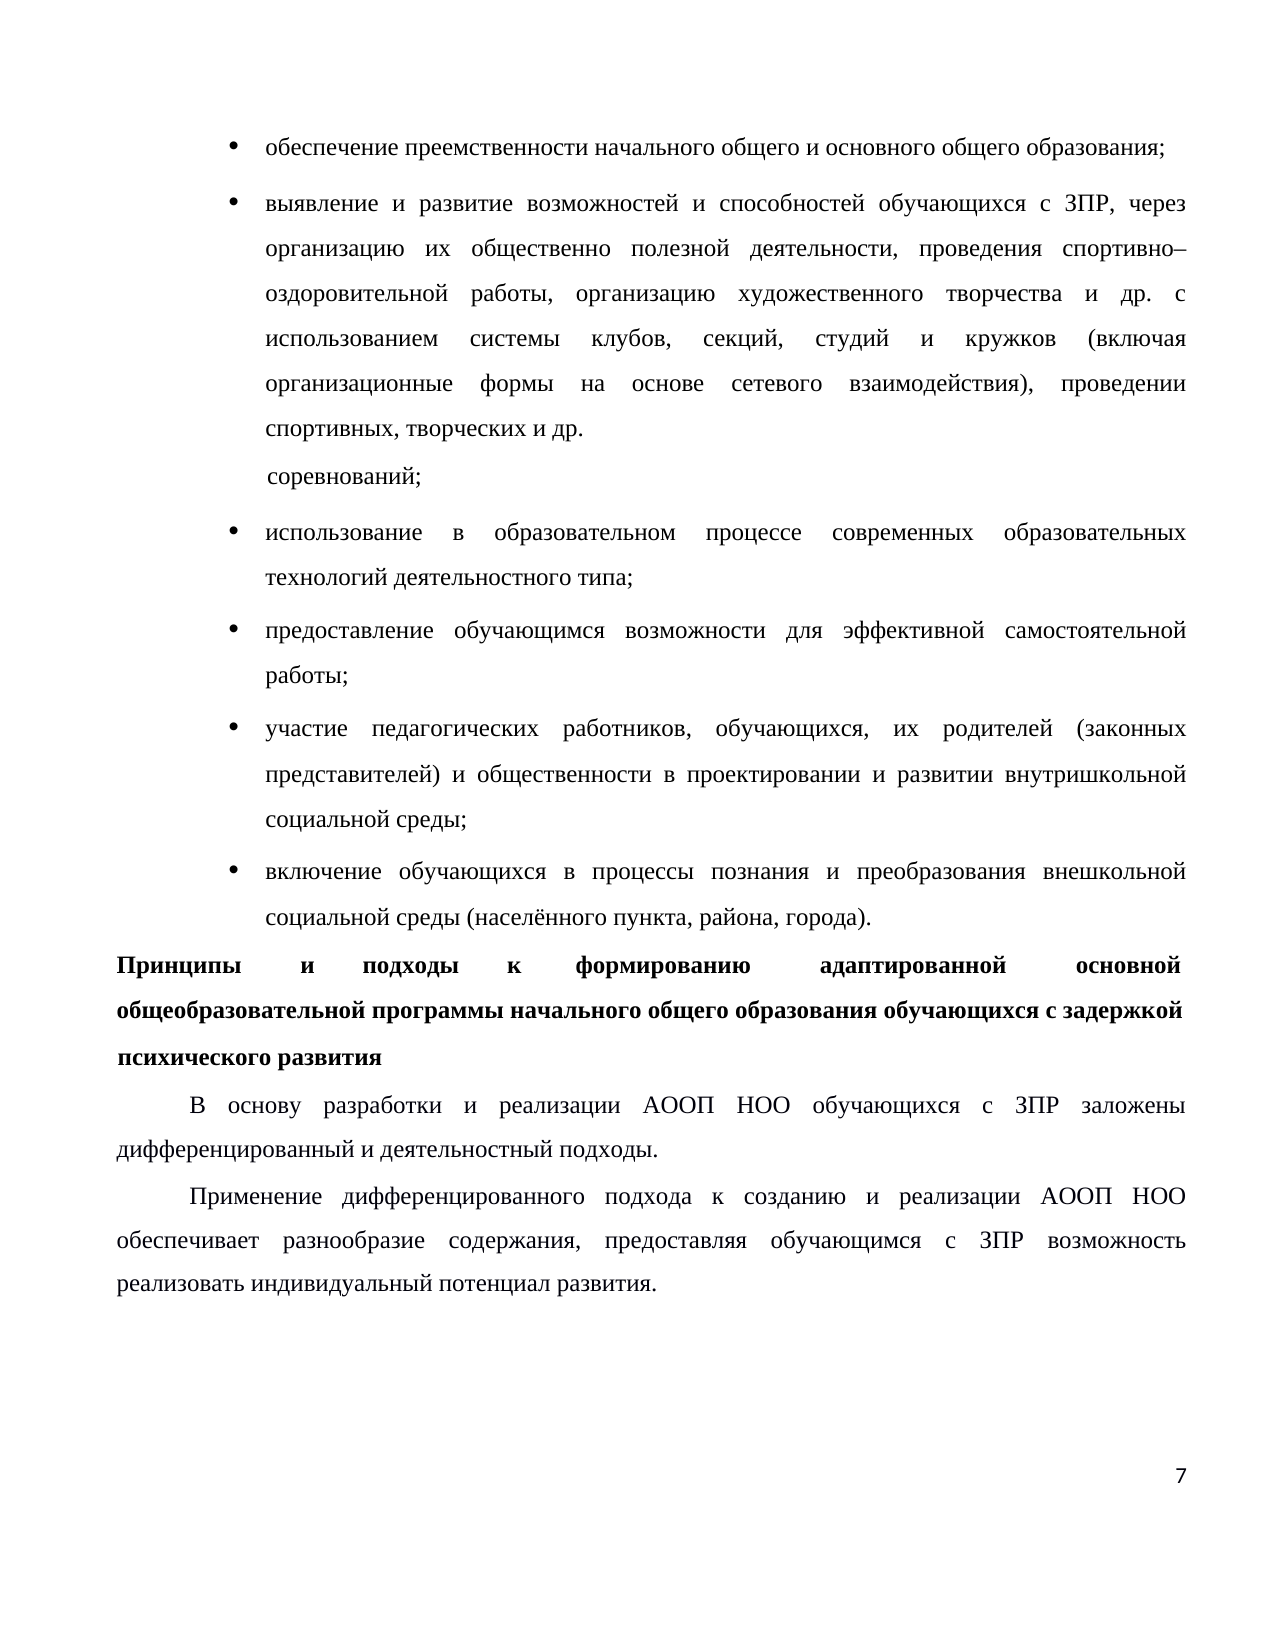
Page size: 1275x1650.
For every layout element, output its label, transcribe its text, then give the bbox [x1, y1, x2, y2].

text общеобразовательной программы начального общего образования обучающихся с задержкой психического развития [116, 995, 1187, 1071]
list включение обучающихся в процессы познания и преобразования внешкольной социальной среды (населённого пункта, района, города). [228, 852, 1187, 931]
text Принципы и подходы к формированию адаптированной основной [116, 951, 1187, 979]
text В основу разработки и реализации АООП НОО обучающихся с ЗПР заложены дифференцированный и деятельностный подходы. [116, 1090, 1187, 1163]
text Применение дифференцированного подхода к созданию и реализации АООП НОО обеспечивает разнообразие содержания, предоставляя обучающимся с ЗПР возможность реализовать индивидуальный потенциал развития. [116, 1181, 1187, 1297]
list участие педагогических работников, обучающихся, их родителей (законных представителей) и общественности в проектировании и развитии внутришкольной социальной среды; [228, 709, 1187, 832]
text соревнований; [267, 461, 1187, 490]
list предоставление обучающимся возможности для эффективной самостоятельной работы; [228, 611, 1187, 689]
list обеспечение преемственности начального общего и основного общего образования; [228, 128, 1187, 161]
list использование в образовательном процессе современных образовательных технологий деятельностного типа; [228, 513, 1187, 591]
list выявление и развитие возможностей и способностей обучающихся с ЗПР, через организацию их общественно полезной деятельности, проведения спортивно–оздоровительной работы, организацию художественного творчества и др. с использованием системы клубов, секций, студий и кружков (включая организационные формы на основе сетевого взаимодействия), проведении спортивных, творческих и др. [228, 184, 1187, 441]
